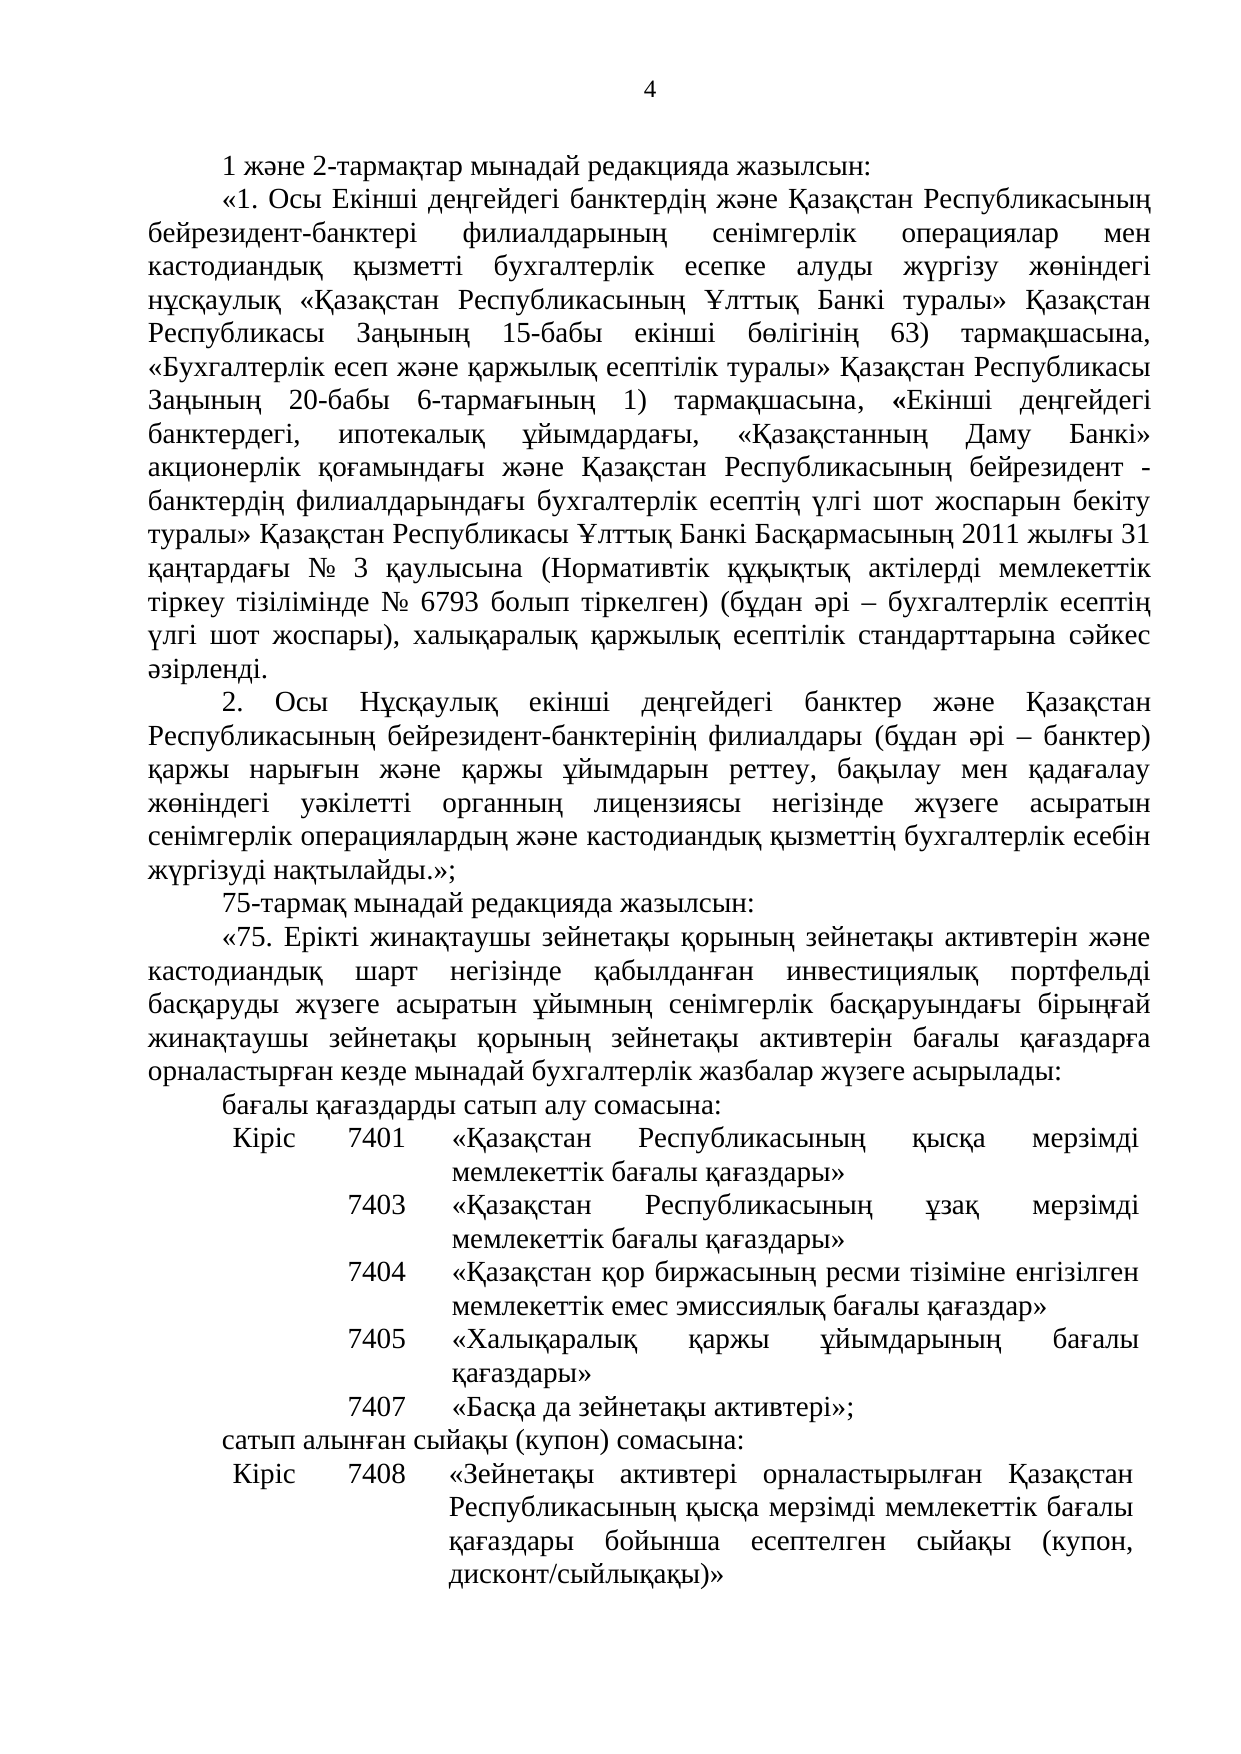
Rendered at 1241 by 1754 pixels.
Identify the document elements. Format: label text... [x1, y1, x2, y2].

text бағалы қағаздарды сатып алу сомасына: [148, 1087, 1152, 1120]
text 1 және 2-тармақтар мынадай редакцияда жазылсын: [148, 148, 1152, 181]
table_header «Зейнетақы активтері орналастырылған Қазақстан Республикасының қысқа мерзімді мемлекеттік бағалы қағаздары бойынша есептелген сыйақы (купон, дисконт/сыйлықақы)» [437, 1456, 1145, 1590]
table_header 7401 [336, 1120, 440, 1187]
table_cell «Басқа да зейнетақы активтері»; [440, 1389, 1151, 1422]
table_cell «Халықаралық қаржы ұйымдарының бағалы қағаздары» [440, 1322, 1151, 1389]
table_cell 7404 [336, 1255, 440, 1322]
text «1. Осы Екінші деңгейдегі банктердің және Қазақстан Республикасының бейрезидент-банктері филиалдарының сенімгерлік операциялар мен кастодиандық қызметті бухгалтерлік есепке алуды жүргізу жөніндегі нұсқаулық «Қазақстан Республикасының Ұлттық Банкі туралы» Қазақстан Республикасы Заңының 15-бабы екінші бөлігінің 63) тармақшасына, «Бухгалтерлік есеп және қаржылық есептілік туралы» Қазақстан Республикасы Заңының 20-бабы 6-тармағының 1) тармақшасына, «Екінші деңгейдегі банктердегі, ипотекалық ұйымдардағы, «Қазақстанның Даму Банкі» акционерлік қоғамындағы және Қазақстан Республикасының бейрезидент - банктердің филиалдарындағы бухгалтерлік есептің үлгі шот жоспарын бекіту туралы» Қазақстан Республикасы Ұлттық Банкі Басқармасының 2011 жылғы 31 қаңтардағы № 3 қаулысына (Нормативтік құқықтық актілерді мемлекеттік тіркеу тізілімінде № 6793 болып тіркелген) (бұдан әрі – бухгалтерлік есептің үлгі шот жоспары), халықаралық қаржылық есептілік стандарттарына сәйкес әзірленді. [148, 181, 1152, 684]
table_cell 7403 [336, 1188, 440, 1254]
table_header «Қазақстан Республикасының қысқа мерзімді мемлекеттік бағалы қағаздары» [440, 1120, 1151, 1187]
table_cell «Қазақстан қор биржасының ресми тізіміне енгізілген мемлекеттік емес эмиссиялық бағалы қағаздар» [440, 1255, 1151, 1322]
table_cell 7405 [336, 1322, 440, 1389]
text сатып алынған сыйақы (купон) сомасына: [148, 1422, 1152, 1456]
text «75. Ерікті жинақтаушы зейнетақы қорының зейнетақы активтерін және кастодиандық шарт негізінде қабылданған инвестициялық портфельді басқаруды жүзеге асыратын ұйымның сенімгерлік басқаруындағы бірыңғай жинақтаушы зейнетақы қорының зейнетақы активтерін бағалы қағаздарға орналастырған кезде мынадай бухгалтерлік жазбалар жүзеге асырылады: [148, 919, 1152, 1087]
table_header Кіріс [207, 1456, 336, 1590]
table_cell 7407 [336, 1389, 440, 1422]
text 2. Осы Нұсқаулық екінші деңгейдегі банктер және Қазақстан Республикасының бейрезидент-банктерінің филиалдары (бұдан әрі – банктер) қаржы нарығын және қаржы ұйымдарын реттеу, бақылау мен қадағалау жөніндегі уәкілетті органның лицензиясы негізінде жүзеге асыратын сенімгерлік операциялардың және кастодиандық қызметтің бухгалтерлік есебін жүргізуді нақтылайды.»; [148, 684, 1152, 886]
table_cell «Қазақстан Республикасының ұзақ мерзімді мемлекеттік бағалы қағаздары» [440, 1188, 1151, 1254]
table_header Кіріс [207, 1120, 336, 1422]
text 75-тармақ мынадай редакцияда жазылсын: [148, 886, 1152, 919]
table_header 7408 [336, 1456, 437, 1590]
